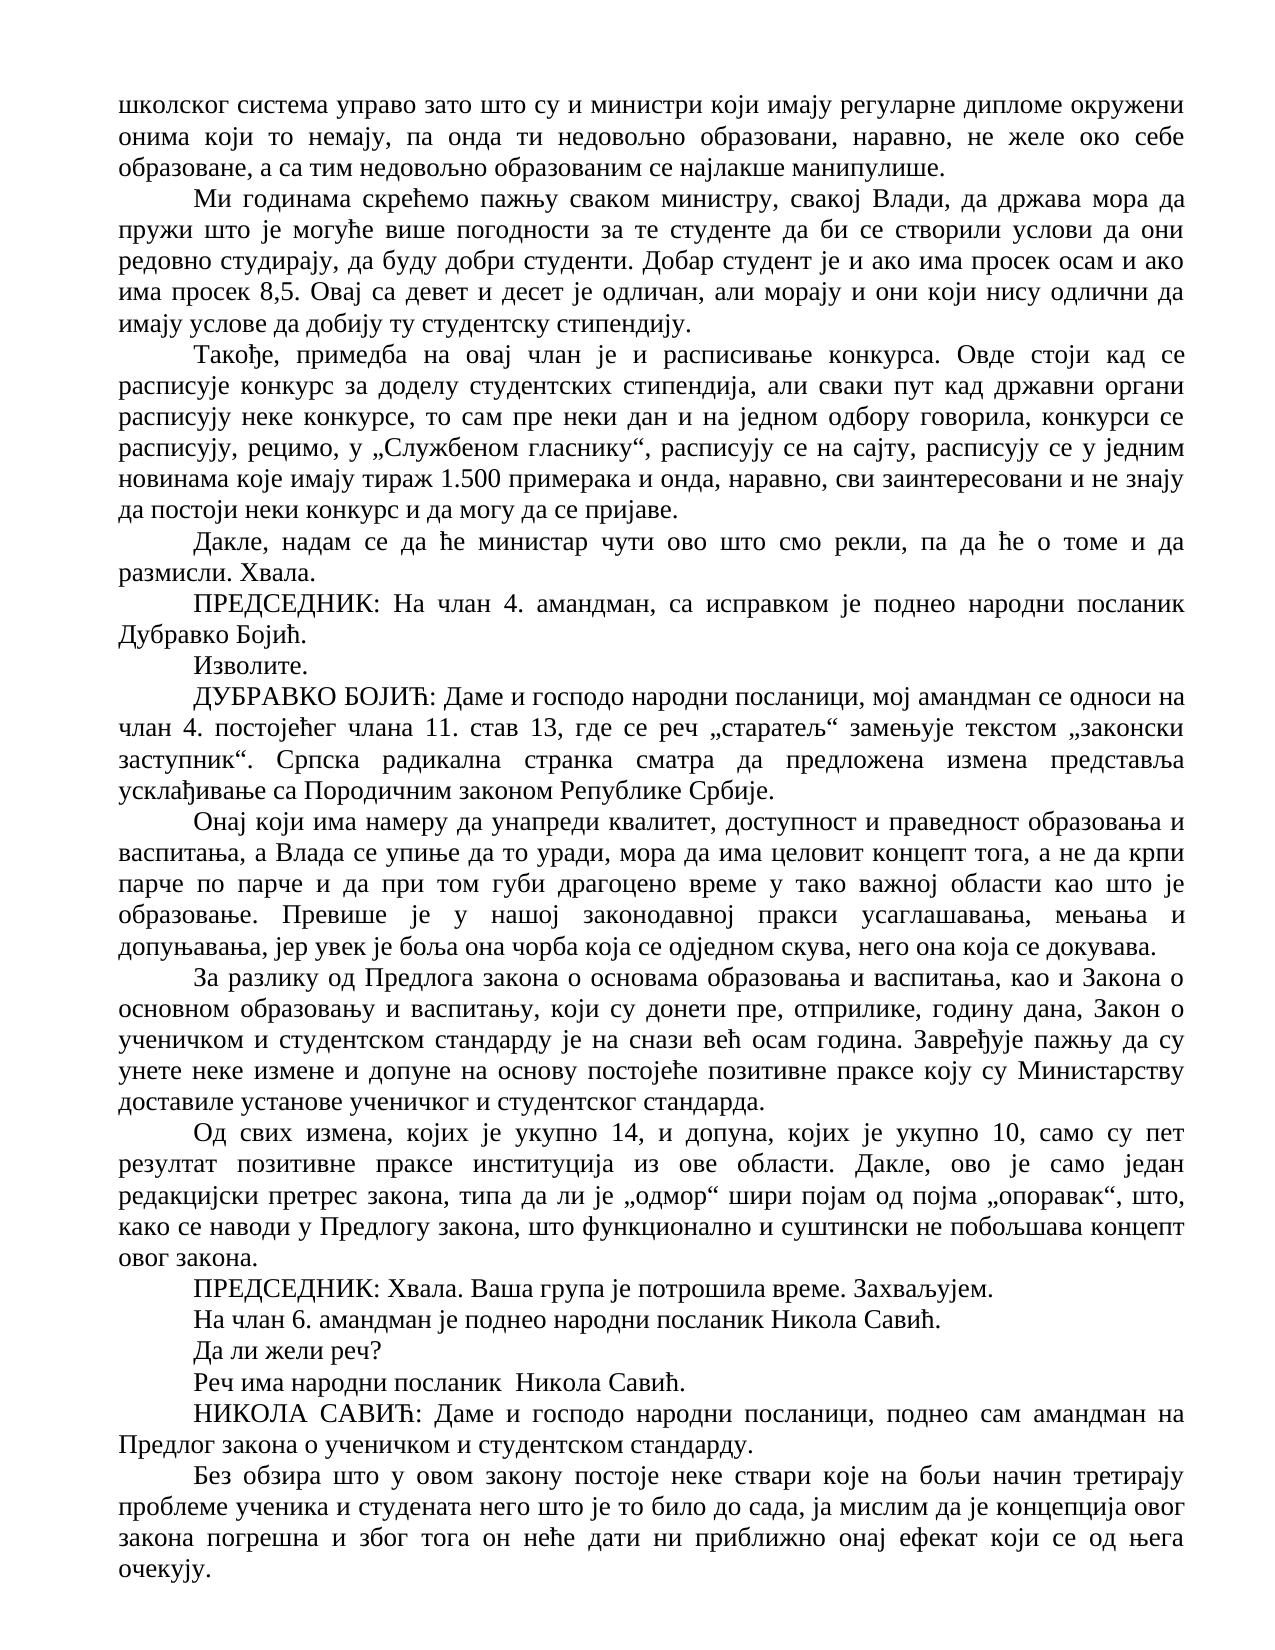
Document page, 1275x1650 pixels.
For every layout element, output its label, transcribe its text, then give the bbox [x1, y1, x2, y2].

text Онај који има намеру да унапреди квалитет, доступност и праведност образовања и васпитања, а Влада се упиње да то уради, мора да има целовит концепт тога, а не да крпи парче по парче и да при том губи драгоцено време у тако важној области као што је образовање. Превише је у нашој законодавној пракси усаглашавања, мењања и допуњавања, јер увек је боља она чорба која се одједном скува, него она која се докувава. [118, 805, 1186, 961]
text Такође, примедба на овај члан је и расписивање конкурса. Овде стоји кад се расписује конкурс за доделу студентских стипендија, али сваки пут кад државни органи расписују неке конкурсе, то сам пре неки дан и на једном одбору говорила, конкурси се расписују, рецимо, у „Службеном гласнику“, расписују се на сајту, расписују се у једним новинама које имају тираж 1.500 примерака и онда, наравно, сви заинтересовани и не знају да постоји неки конкурс и да могу да се пријаве. [118, 338, 1186, 525]
text Од свих измена, којих је укупно 14, и допуна, којих је укупно 10, само су пет резултат позитивне праксе институција из ове области. Дакле, ово је само један редакцијски претрес закона, типа да ли је „одмор“ шири појам од појма „опоравак“, што, како се наводи у Предлогу закона, што функционално и суштински не побољшава концепт овог закона. [118, 1116, 1186, 1272]
text Без обзира што у овом закону постоје неке ствари које на бољи начин третирају проблеме ученика и студената него што је то било до сада, ја мислим да је концепција овог закона погрешна и због тога он неће дати ни приближно онај ефекат који се од њега очекују. [118, 1459, 1186, 1584]
text ПРЕДСЕДНИК: Хвала. Ваша група је потрошила време. Захваљујем. [118, 1272, 1186, 1303]
text На члан 6. амандман је поднео народни посланик Никола Савић. [118, 1303, 1186, 1334]
text Дакле, надам се да ће министар чути ово што смо рекли, па да ће о томе и да размисли. Хвала. [118, 525, 1186, 587]
text ДУБРАВКО БОЈИЋ: Даме и господо народни посланици, мој амандман се односи на члан 4. постојећег члана 11. став 13, где се реч „старатељ“ замењује текстом „законски заступник“. Српска радикална странка сматра да предложена измена представља усклађивање са Породичним законом Републике Србије. [118, 680, 1186, 805]
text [118, 89, 1186, 182]
text Да ли жели реч? [118, 1334, 1186, 1366]
text НИКОЛА САВИЋ: Даме и господо народни посланици, поднео сам амандман на Предлог закона о ученичком и студентском стандарду. [118, 1397, 1186, 1459]
text Реч има народни посланик Никола Савић. [118, 1366, 1186, 1397]
text За разлику од Предлога закона о основама образовања и васпитања, као и Закона о основном образовању и васпитању, који су донети пре, отприлике, годину дана, Закон о ученичком и студентском стандарду је на снази већ осам година. Завређује пажњу да су унете неке измене и допуне на основу постојеће позитивне праксе коју су Министарству доставиле установе ученичког и студентског стандарда. [118, 961, 1186, 1116]
text Изволите. [118, 649, 1186, 680]
text Ми годинама скрећемо пажњу сваком министру, свакој Влади, да држава мора да пружи што је могуће више погодности за те студенте да би се створили услови да они редовно студирају, да буду добри студенти. Добар студент је и ако има просек осам и ако има просек 8,5. Овај са девет и десет је одличан, али морају и они који нису одлични да имају услове да добију ту студентску стипендију. [118, 182, 1186, 338]
text ПРЕДСЕДНИК: На члан 4. амандман, са исправком је поднео народни посланик Дубравко Бојић. [118, 587, 1186, 649]
